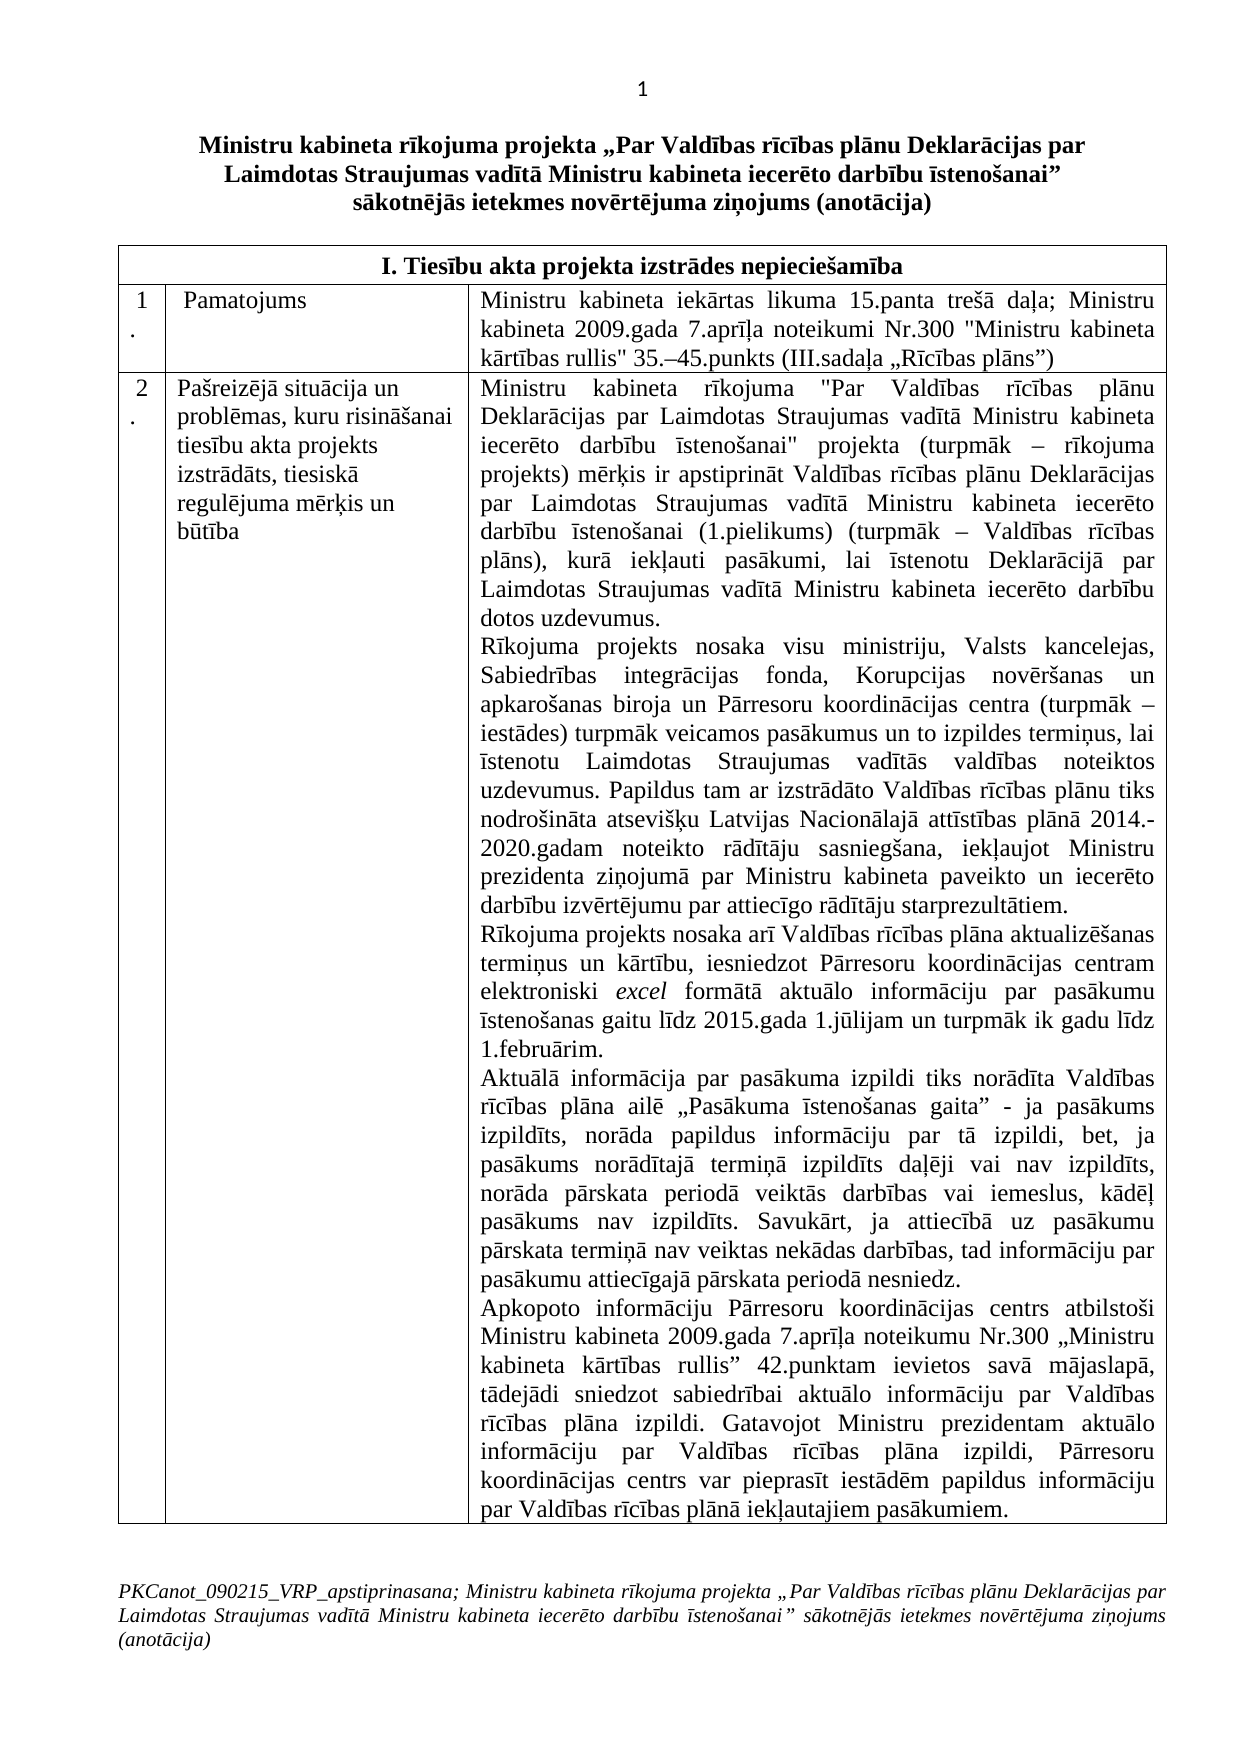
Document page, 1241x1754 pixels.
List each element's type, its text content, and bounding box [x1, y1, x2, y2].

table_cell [469, 373, 1166, 1523]
table_cell Pamatojums [166, 285, 468, 372]
table_cell 1. [119, 285, 165, 372]
table_header I. Tiesību akta projekta izstrādes nepieciešamība [119, 246, 1166, 284]
text Ministru kabineta rīkojuma projekta „Par Valdības rīcības plānu Deklarācijas par Laimdotas Straujumas vadītā Ministru kabineta iecerēto darbību īstenošanai” sākotnējās ietekmes novērtējuma ziņojums (anotācija) [177, 130, 1107, 216]
table_cell 2. [119, 373, 165, 1523]
table_cell Ministru kabineta iekārtas likuma 15.panta trešā daļa; Ministru kabineta 2009.gada 7.aprīļa noteikumi Nr.300 "Ministru kabineta kārtības rullis" 35.–45.punkts (III.sadaļa „Rīcības plāns”) [469, 285, 1166, 372]
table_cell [166, 373, 468, 1523]
